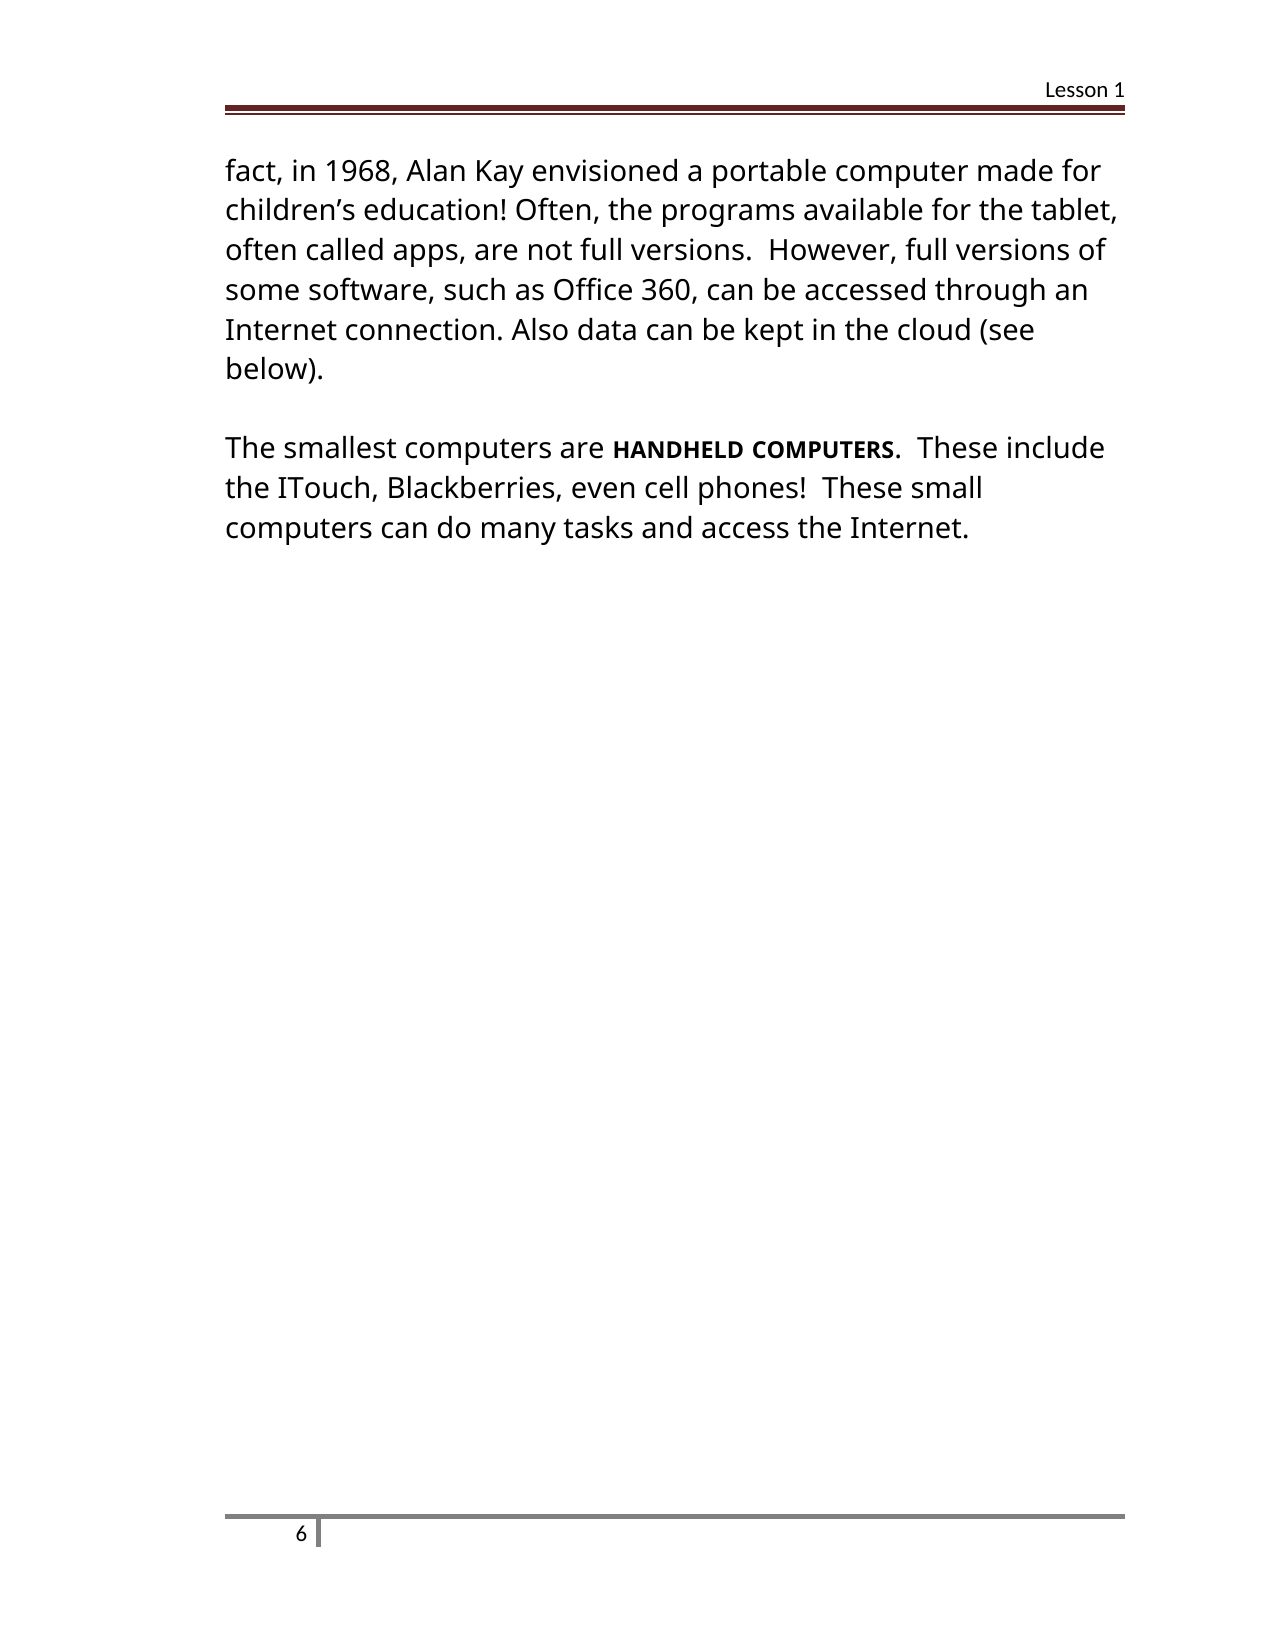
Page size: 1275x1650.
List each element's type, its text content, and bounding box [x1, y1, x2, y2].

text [225, 150, 1125, 388]
text The smallest computers are handheld computers. These include the ITouch, Blackberries, even cell phones! These small computers can do many tasks and access the Internet. [225, 428, 1125, 547]
